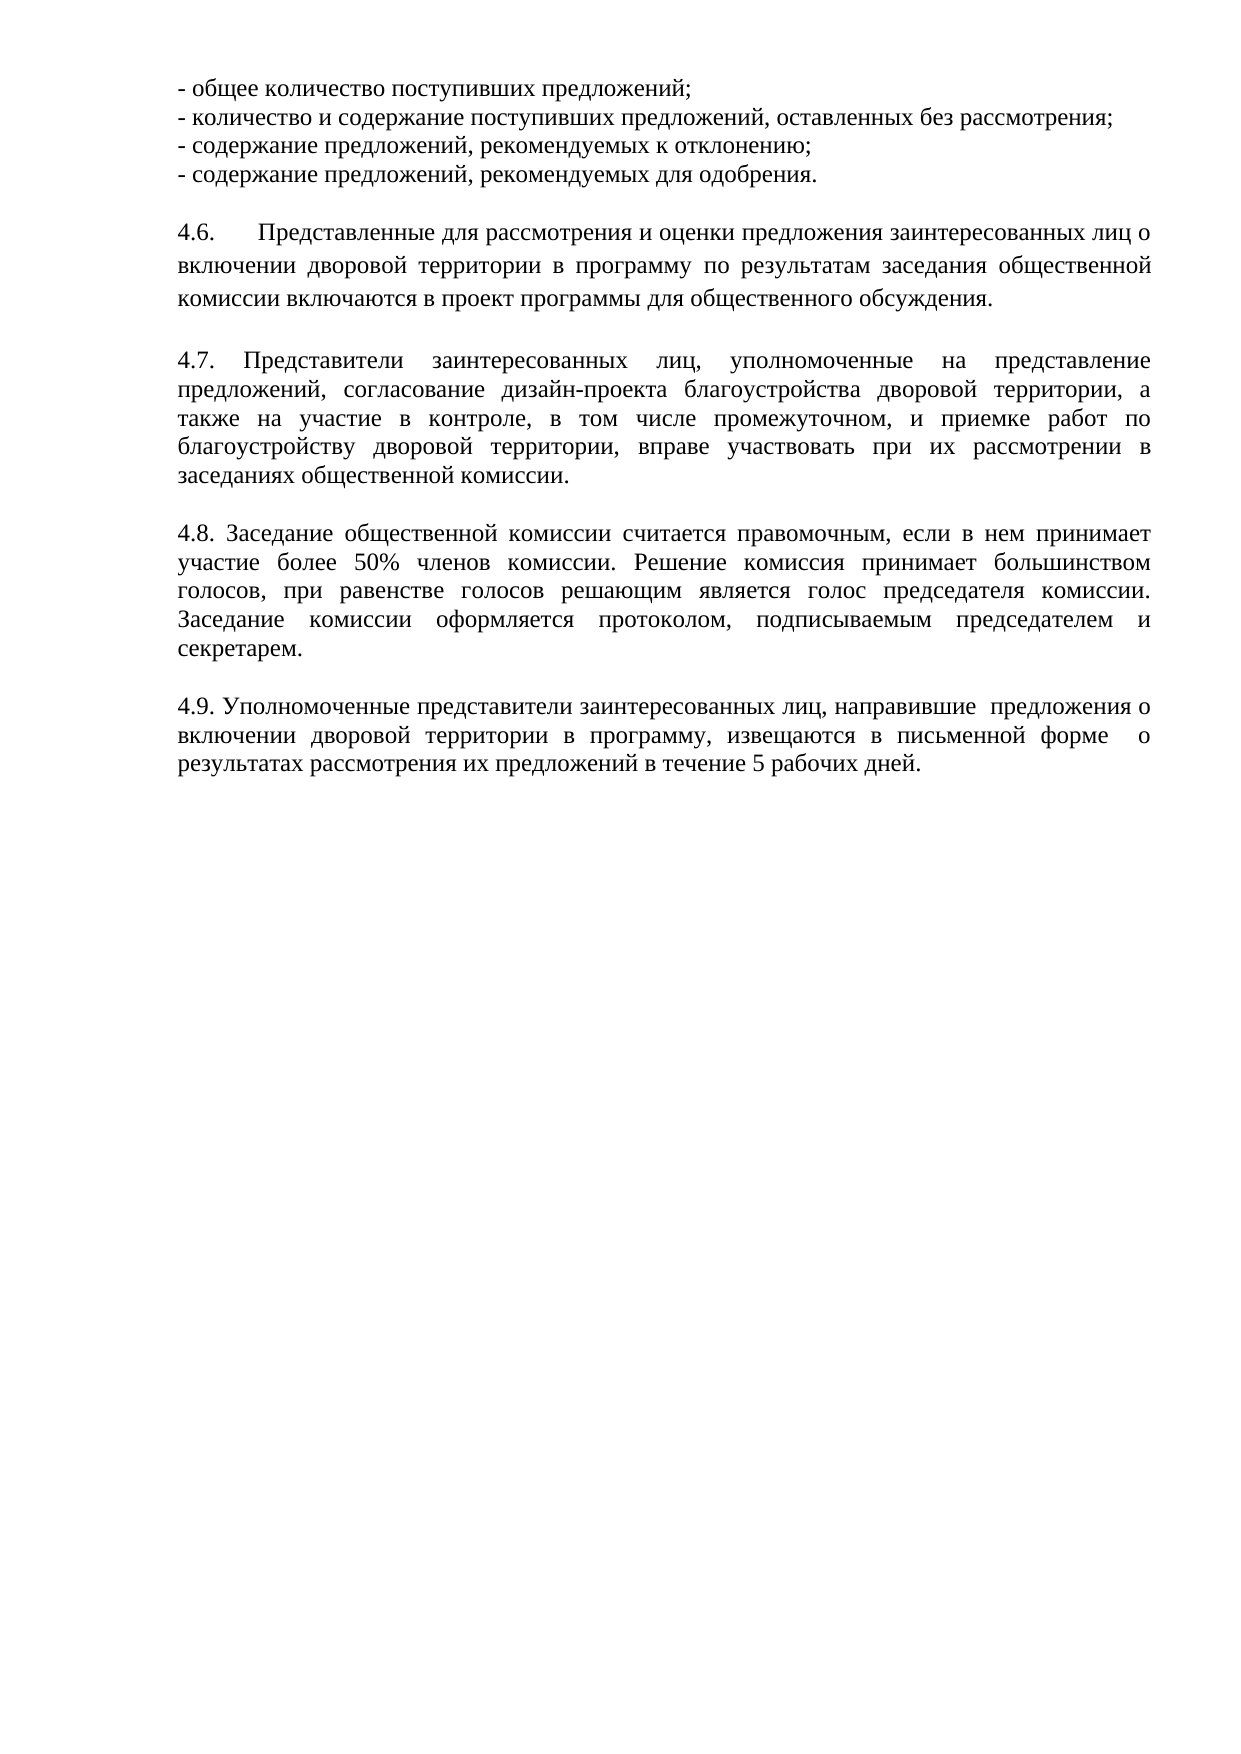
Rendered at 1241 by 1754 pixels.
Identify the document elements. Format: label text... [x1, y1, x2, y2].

text - общее количество поступивших предложений; [177, 73, 1152, 102]
text - содержание предложений, рекомендуемых к отклонению; [177, 131, 1152, 159]
text 4.8. Заседание общественной комиссии считается правомочным, если в нем принимает участие более 50% членов комиссии. Решение комиссия принимает большинством голосов, при равенстве голосов решающим является голос председателя комиссии. Заседание комиссии оформляется протоколом, подписываемым председателем и секретарем. [177, 518, 1152, 662]
list Представленные для рассмотрения и оценки предложения заинтересованных лиц о включении дворовой территории в программу по результатам заседания общественной комиссии включаются в проект программы для общественного обсуждения. [177, 217, 1152, 312]
text 4.9. Уполномоченные представители заинтересованных лиц, направившие предложения о включении дворовой территории в программу, извещаются в письменной форме о результатах рассмотрения их предложений в течение 5 рабочих дней. [177, 691, 1152, 777]
text - количество и содержание поступивших предложений, оставленных без рассмотрения; [177, 102, 1152, 131]
text 4.7. Представители заинтересованных лиц, уполномоченные на представление предложений, согласование дизайн-проекта благоустройства дворовой территории, а также на участие в контроле, в том числе промежуточном, и приемке работ по благоустройству дворовой территории, вправе участвовать при их рассмотрении в заседаниях общественной комиссии. [177, 345, 1152, 489]
text - содержание предложений, рекомендуемых для одобрения. [177, 159, 1152, 188]
